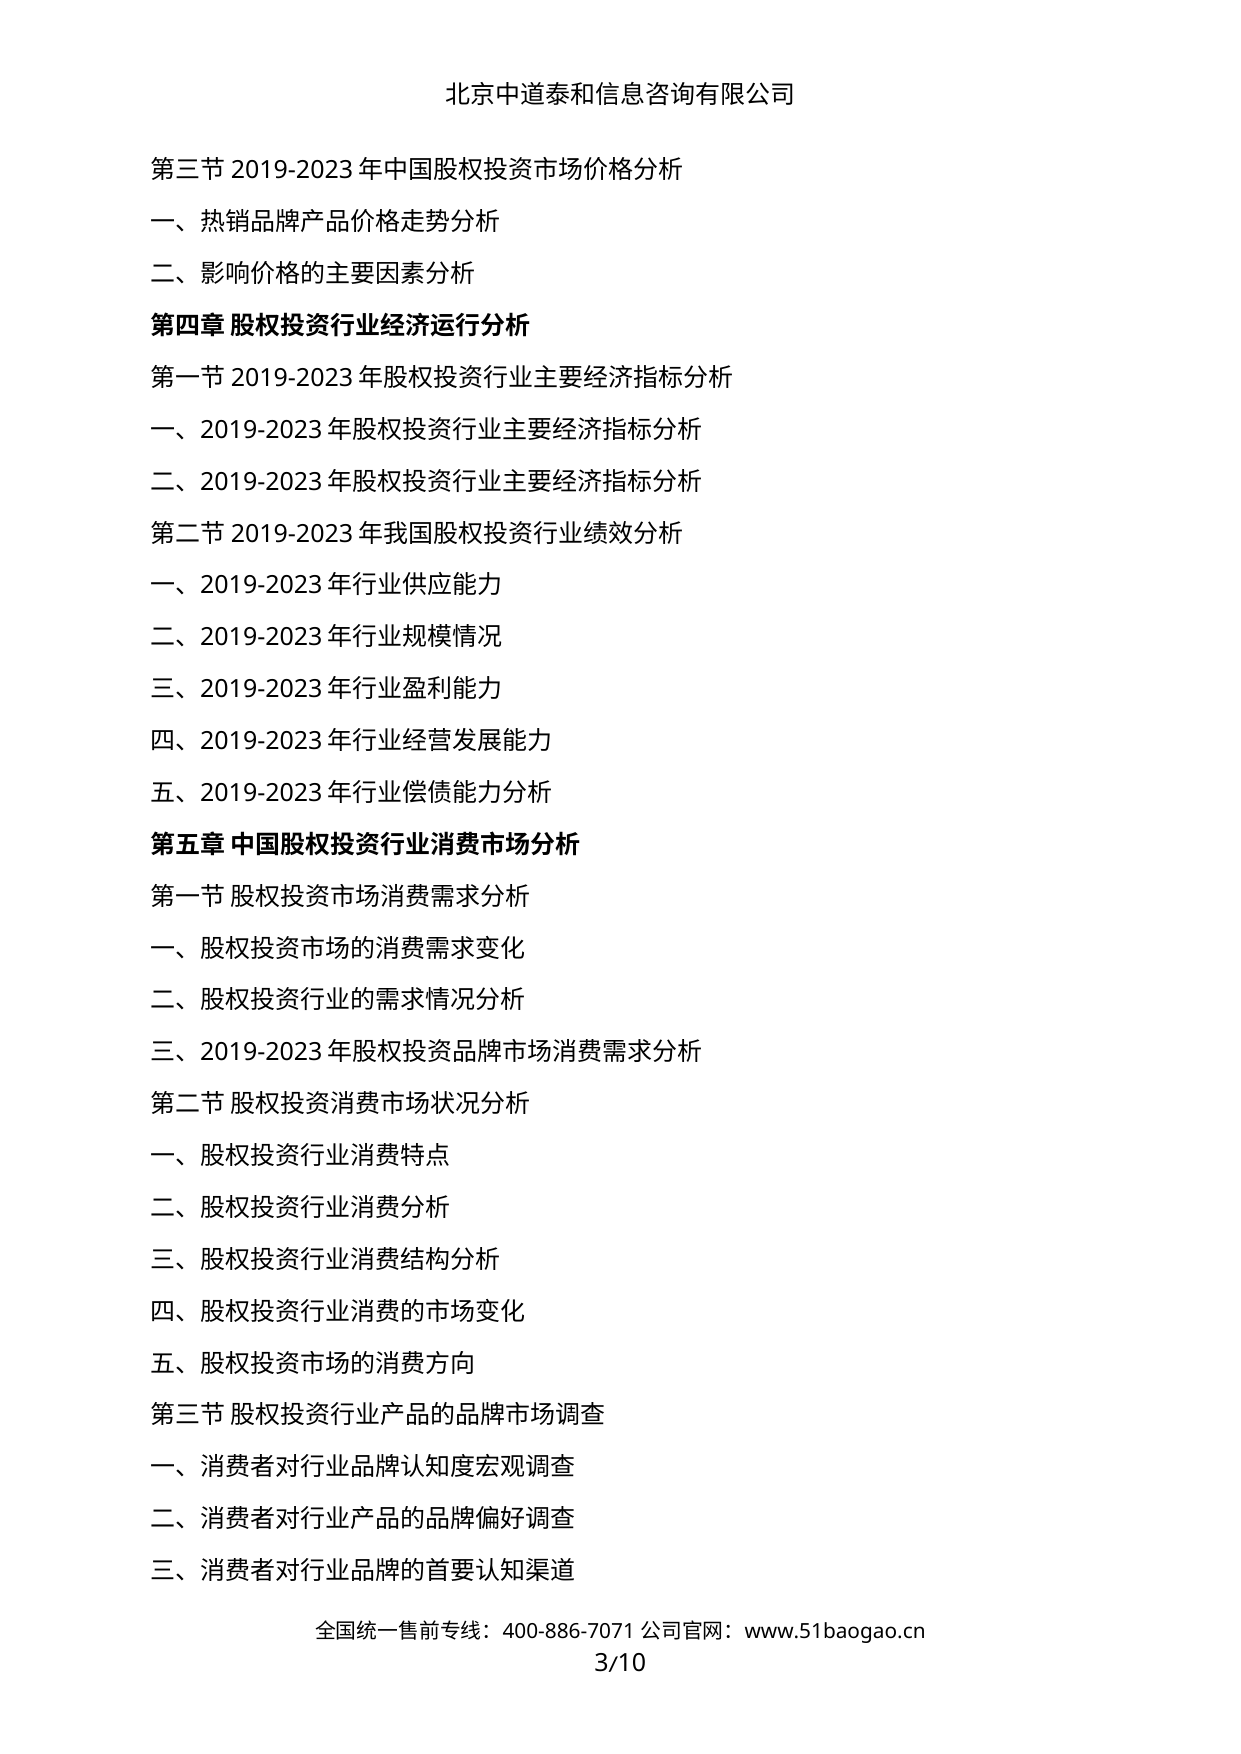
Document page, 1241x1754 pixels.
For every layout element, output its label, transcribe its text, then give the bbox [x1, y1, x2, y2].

text 三、2019-2023年股权投资品牌市场消费需求分析 [150, 1032, 1090, 1068]
text 第五章 中国股权投资行业消费市场分析 [150, 824, 1090, 861]
text 第二节 2019-2023年我国股权投资行业绩效分析 [150, 513, 1090, 549]
text 一、消费者对行业品牌认知度宏观调查 [150, 1447, 1090, 1483]
text 二、影响价格的主要因素分析 [150, 254, 1090, 290]
text 四、2019-2023年行业经营发展能力 [150, 721, 1090, 757]
text 四、股权投资行业消费的市场变化 [150, 1291, 1090, 1327]
text 第三节 2019-2023年中国股权投资市场价格分析 [150, 150, 1090, 186]
text 一、股权投资行业消费特点 [150, 1136, 1090, 1172]
text 第一节 2019-2023年股权投资行业主要经济指标分析 [150, 357, 1090, 394]
text 一、2019-2023年股权投资行业主要经济指标分析 [150, 409, 1090, 446]
text 二、股权投资行业消费分析 [150, 1187, 1090, 1224]
text 二、股权投资行业的需求情况分析 [150, 980, 1090, 1016]
text 一、2019-2023年行业供应能力 [150, 565, 1090, 601]
text 五、2019-2023年行业偿债能力分析 [150, 772, 1090, 809]
text 第一节 股权投资市场消费需求分析 [150, 876, 1090, 912]
text 第二节 股权投资消费市场状况分析 [150, 1084, 1090, 1120]
text 二、消费者对行业产品的品牌偏好调查 [150, 1499, 1090, 1535]
text 三、股权投资行业消费结构分析 [150, 1239, 1090, 1276]
text 一、热销品牌产品价格走势分析 [150, 202, 1090, 238]
text 二、2019-2023年股权投资行业主要经济指标分析 [150, 461, 1090, 497]
text 二、2019-2023年行业规模情况 [150, 617, 1090, 653]
text 第四章 股权投资行业经济运行分析 [150, 306, 1090, 342]
text 五、股权投资市场的消费方向 [150, 1343, 1090, 1379]
text 一、股权投资市场的消费需求变化 [150, 928, 1090, 964]
text 第三节 股权投资行业产品的品牌市场调查 [150, 1395, 1090, 1431]
text 三、2019-2023年行业盈利能力 [150, 669, 1090, 705]
text 三、消费者对行业品牌的首要认知渠道 [150, 1551, 1090, 1587]
